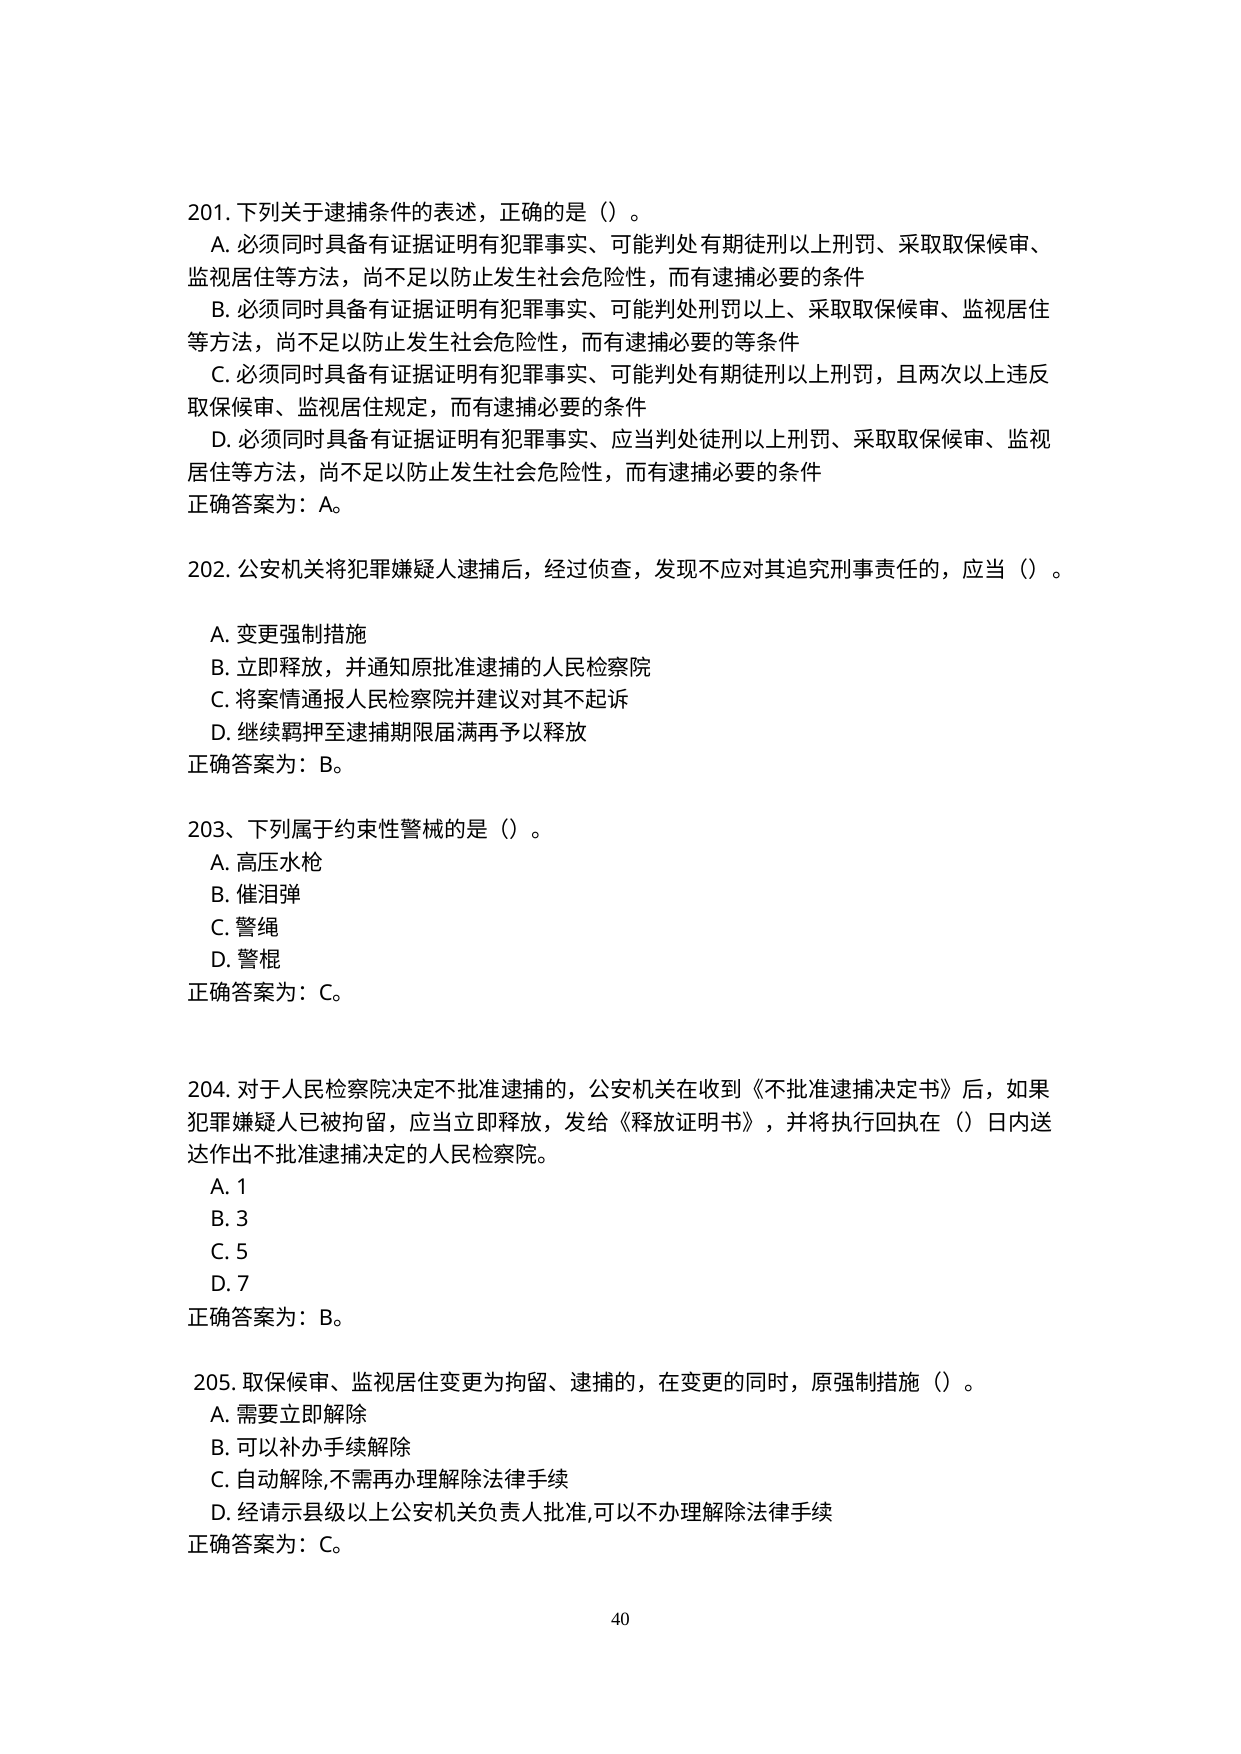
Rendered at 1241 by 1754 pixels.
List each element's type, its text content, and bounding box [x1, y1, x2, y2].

text B. 必须同时具备有证据证明有犯罪事实、可能判处刑罚以上、采取取保候审、监视居住等方法，尚不足以防止发生社会危险性，而有逮捕必要的等条件 [187, 292, 1053, 357]
text D. 必须同时具备有证据证明有犯罪事实、应当判处徒刑以上刑罚、采取取保候审、监视居住等方法，尚不足以防止发生社会危险性，而有逮捕必要的条件 [187, 422, 1053, 487]
text C. 5 [187, 1234, 1053, 1267]
text D. 继续羁押至逮捕期限届满再予以释放 [187, 714, 1053, 747]
text 正确答案为：C。 [187, 1527, 1053, 1559]
text 201. 下列关于逮捕条件的表述，正确的是（）。 [187, 194, 1053, 227]
text B. 3 [187, 1202, 1053, 1234]
text A. 需要立即解除 [187, 1397, 1053, 1429]
text C. 自动解除,不需再办理解除法律手续 [187, 1462, 1053, 1494]
text 204. 对于人民检察院决定不批准逮捕的，公安机关在收到《不批准逮捕决定书》后，如果犯罪嫌疑人已被拘留，应当立即释放，发给《释放证明书》，并将执行回执在（）日内送达作出不批准逮捕决定的人民检察院。 [187, 1072, 1053, 1169]
text 正确答案为：A。 [187, 487, 1053, 519]
text A. 必须同时具备有证据证明有犯罪事实、可能判处有期徒刑以上刑罚、采取取保候审、监视居住等方法，尚不足以防止发生社会危险性，而有逮捕必要的条件 [187, 227, 1053, 292]
text A. 变更强制措施 [187, 617, 1053, 649]
text B. 立即释放，并通知原批准逮捕的人民检察院 [187, 649, 1053, 682]
text 205. 取保候审、监视居住变更为拘留、逮捕的，在变更的同时，原强制措施（）。 [187, 1364, 1053, 1397]
text C. 警绳 [187, 909, 1053, 942]
text A. 1 [187, 1169, 1053, 1202]
text 202. 公安机关将犯罪嫌疑人逮捕后，经过侦查，发现不应对其追究刑事责任的，应当（）。 [187, 552, 1053, 617]
text D. 7 [187, 1267, 1053, 1299]
text 203、下列属于约束性警械的是（）。 [187, 812, 1053, 844]
text B. 可以补办手续解除 [187, 1429, 1053, 1462]
text B. 催泪弹 [187, 877, 1053, 909]
text D. 警棍 [187, 942, 1053, 974]
text C. 将案情通报人民检察院并建议对其不起诉 [187, 682, 1053, 714]
text 正确答案为：B。 [187, 747, 1053, 779]
text A. 高压水枪 [187, 844, 1053, 877]
text 正确答案为：C。 [187, 974, 1053, 1007]
text C. 必须同时具备有证据证明有犯罪事实、可能判处有期徒刑以上刑罚，且两次以上违反取保候审、监视居住规定，而有逮捕必要的条件 [187, 357, 1053, 422]
text D. 经请示县级以上公安机关负责人批准,可以不办理解除法律手续 [187, 1494, 1053, 1527]
text 正确答案为：B。 [187, 1299, 1053, 1332]
